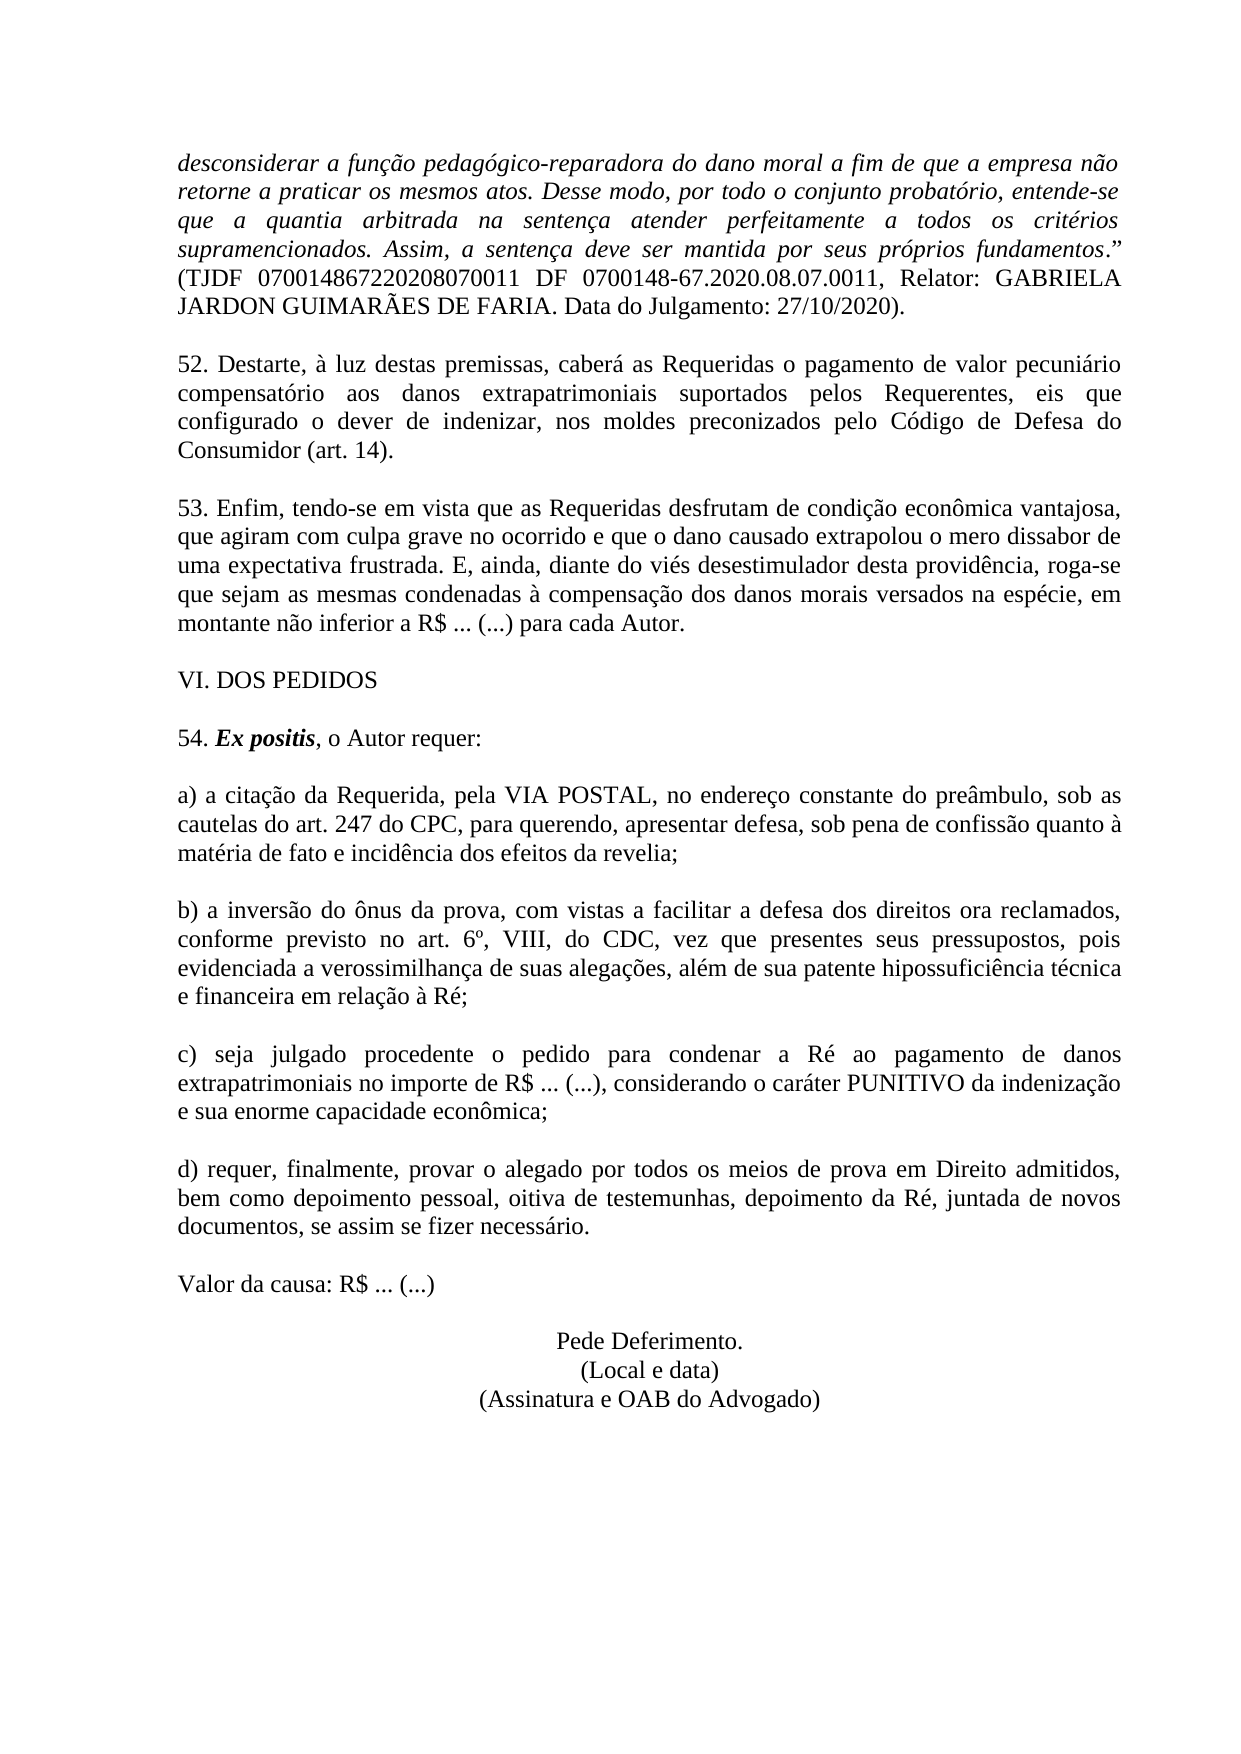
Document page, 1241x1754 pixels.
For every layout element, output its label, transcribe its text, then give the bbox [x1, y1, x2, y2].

text 53. Enfim, tendo-se em vista que as Requeridas desfrutam de condição econômica vantajosa, que agiram com culpa grave no ocorrido e que o dano causado extrapolou o mero dissabor de uma expectativa frustrada. E, ainda, diante do viés desestimulador desta providência, roga-se que sejam as mesmas condenadas à compensação dos danos morais versados na espécie, em montante não inferior a R$ ... (...) para cada Autor. [177, 493, 1122, 636]
text c) seja julgado procedente o pedido para condenar a Ré ao pagamento de danos extrapatrimoniais no importe de R$ ... (...), considerando o caráter PUNITIVO da indenização e sua enorme capacidade econômica; [177, 1039, 1122, 1125]
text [177, 148, 1122, 320]
text VI. DOS PEDIDOS [177, 665, 1122, 694]
text (Local e data) [177, 1355, 1122, 1384]
text 52. Destarte, à luz destas premissas, caberá as Requeridas o pagamento de valor pecuniário compensatório aos danos extrapatrimoniais suportados pelos Requerentes, eis que configurado o dever de indenizar, nos moldes preconizados pelo Código de Defesa do Consumidor (art. 14). [177, 349, 1122, 464]
text 54. Ex positis, o Autor requer: [177, 723, 1122, 751]
text Pede Deferimento. [177, 1326, 1122, 1355]
text Valor da causa: R$ ... (...) [177, 1269, 1122, 1298]
text a) a citação da Requerida, pela VIA POSTAL, no endereço constante do preâmbulo, sob as cautelas do art. 247 do CPC, para querendo, apresentar defesa, sob pena de confissão quanto à matéria de fato e incidência dos efeitos da revelia; [177, 780, 1122, 866]
text (Assinatura e OAB do Advogado) [177, 1384, 1122, 1413]
text d) requer, finalmente, provar o alegado por todos os meios de prova em Direito admitidos, bem como depoimento pessoal, oitiva de testemunhas, depoimento da Ré, juntada de novos documentos, se assim se fizer necessário. [177, 1154, 1122, 1240]
text b) a inversão do ônus da prova, com vistas a facilitar a defesa dos direitos ora reclamados, conforme previsto no art. 6º, VIII, do CDC, vez que presentes seus pressupostos, pois evidenciada a verossimilhança de suas alegações, além de sua patente hipossuficiência técnica e financeira em relação à Ré; [177, 895, 1122, 1010]
